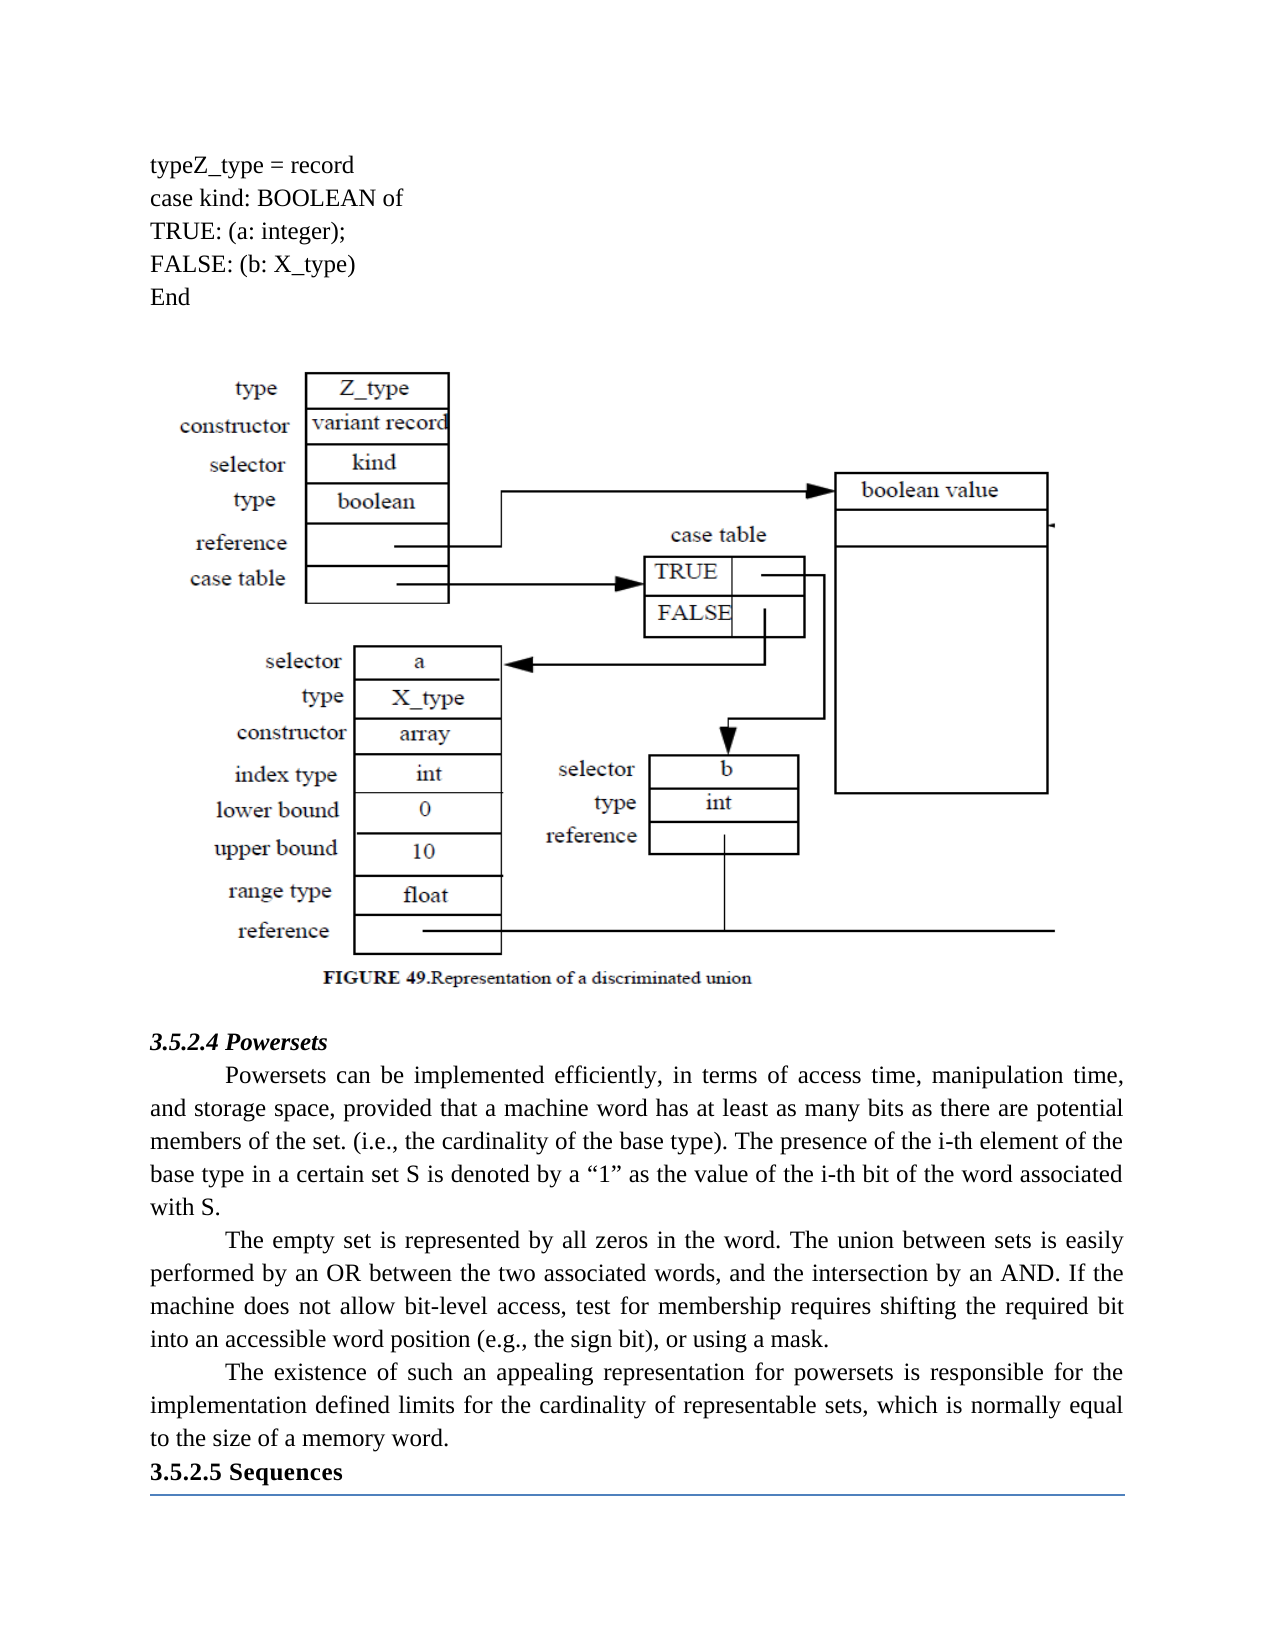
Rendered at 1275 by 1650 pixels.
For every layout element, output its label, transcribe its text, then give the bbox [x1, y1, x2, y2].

text 3.5.2.4 Powersets [150, 1027, 1125, 1056]
text TRUE: (a: integer); [150, 216, 1125, 245]
text Powersets can be implemented efficiently, in terms of access time, manipulation time, and storage space, provided that a machine word has at least as many bits as there are potential members of the set. (i.e., the cardinality of the base type). The presence of the i-th element of the base type in a certain set S is denoted by a “1” as the value of the i-th bit of the word associated with S. [150, 1060, 1125, 1221]
text typeZ_type = record [150, 150, 1125, 179]
title 3.5.2.5 Sequences [150, 1457, 1125, 1494]
text case kind: BOOLEAN of [150, 183, 1125, 212]
text End [150, 282, 1125, 311]
text The empty set is represented by all zeros in the word. The union between sets is easily performed by an OR between the two associated words, and the intersection by an AND. If the machine does not allow bit-level access, test for membership requires shifting the required bit into an accessible word position (e.g., the sign bit), or using a mask. [150, 1225, 1125, 1353]
text The existence of such an appealing representation for powersets is responsible for the implementation defined limits for the cardinality of representable sets, which is normally equal to the size of a memory word. [150, 1357, 1125, 1452]
text FALSE: (b: X_type) [150, 249, 1125, 278]
picture [150, 348, 1091, 1024]
